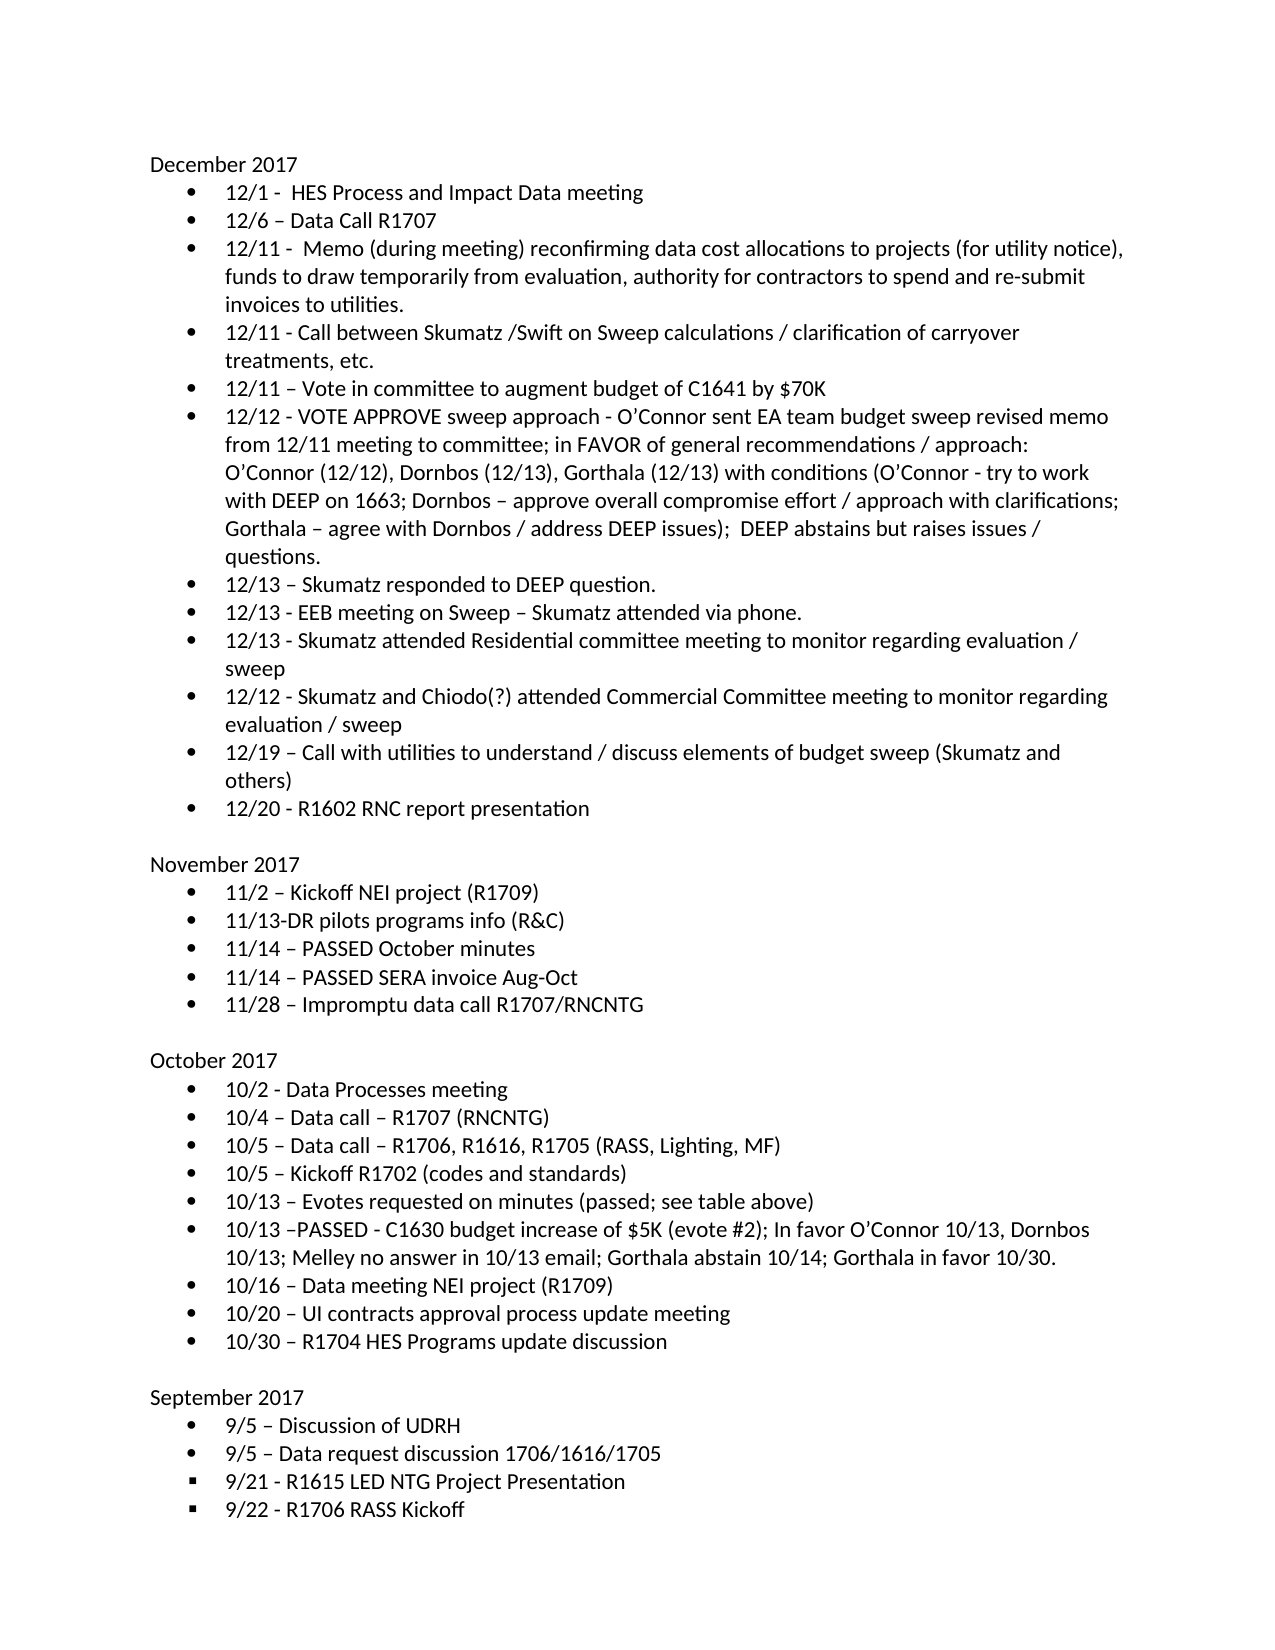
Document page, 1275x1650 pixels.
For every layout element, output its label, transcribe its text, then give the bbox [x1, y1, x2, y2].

list 10/20 – UI contracts approval process update meeting [187, 1299, 1125, 1327]
text December 2017 [150, 150, 1125, 178]
list 12/6 – Data Call R1707 [187, 206, 1125, 234]
list 12/1 - HES Process and Impact Data meeting [187, 178, 1125, 206]
list 11/14 – PASSED SERA invoice Aug-Oct [187, 963, 1125, 991]
list 9/5 – Discussion of UDRH [187, 1411, 1125, 1439]
list 12/11 – Vote in committee to augment budget of C1641 by $70K [187, 374, 1125, 402]
list 10/4 – Data call – R1707 (RNCNTG) [187, 1103, 1125, 1131]
list 12/13 - EEB meeting on Sweep – Skumatz attended via phone. [187, 598, 1125, 626]
list 9/22 - R1706 RASS Kickoff [187, 1495, 1125, 1523]
list 10/13 – Evotes requested on minutes (passed; see table above) [187, 1187, 1125, 1215]
list 12/12 - VOTE APPROVE sweep approach - O’Connor sent EA team budget sweep revised memo from 12/11 meeting to committee; in FAVOR of general recommendations / approach: O’Connor (12/12), Dornbos (12/13), Gorthala (12/13) with conditions (O’Connor - try to work with DEEP on 1663; Dornbos – approve overall compromise effort / approach with clarifications; Gorthala – agree with Dornbos / address DEEP issues); DEEP abstains but raises issues / questions. [187, 402, 1125, 570]
list 12/19 – Call with utilities to understand / discuss elements of budget sweep (Skumatz and others) [187, 738, 1125, 794]
list 10/2 - Data Processes meeting [187, 1075, 1125, 1103]
list 12/11 - Memo (during meeting) reconfirming data cost allocations to projects (for utility notice), funds to draw temporarily from evaluation, authority for contractors to spend and re-submit invoices to utilities. [187, 234, 1125, 318]
text September 2017 [150, 1383, 1125, 1411]
list 11/13-DR pilots programs info (R&C) [187, 907, 1125, 934]
list 10/5 – Kickoff R1702 (codes and standards) [187, 1159, 1125, 1187]
list 11/28 – Impromptu data call R1707/RNCNTG [187, 991, 1125, 1019]
list 10/13 –PASSED - C1630 budget increase of $5K (evote #2); In favor O’Connor 10/13, Dornbos 10/13; Melley no answer in 10/13 email; Gorthala abstain 10/14; Gorthala in favor 10/30. [187, 1215, 1125, 1271]
text November 2017 [150, 851, 1125, 878]
list 12/20 - R1602 RNC report presentation [187, 794, 1125, 822]
list 11/14 – PASSED October minutes [187, 934, 1125, 963]
list 10/16 – Data meeting NEI project (R1709) [187, 1271, 1125, 1299]
list 9/5 – Data request discussion 1706/1616/1705 [187, 1439, 1125, 1467]
list 9/21 - R1615 LED NTG Project Presentation [187, 1467, 1125, 1495]
list 12/13 – Skumatz responded to DEEP question. [187, 570, 1125, 598]
list 10/5 – Data call – R1706, R1616, R1705 (RASS, Lighting, MF) [187, 1131, 1125, 1159]
list 11/2 – Kickoff NEI project (R1709) [187, 878, 1125, 907]
list 12/11 - Call between Skumatz /Swift on Sweep calculations / clarification of carryover treatments, etc. [187, 318, 1125, 374]
list 12/13 - Skumatz attended Residential committee meeting to monitor regarding evaluation / sweep [187, 626, 1125, 682]
list 10/30 – R1704 HES Programs update discussion [187, 1327, 1125, 1355]
text October 2017 [150, 1047, 1125, 1075]
list 12/12 - Skumatz and Chiodo(?) attended Commercial Committee meeting to monitor regarding evaluation / sweep [187, 682, 1125, 738]
